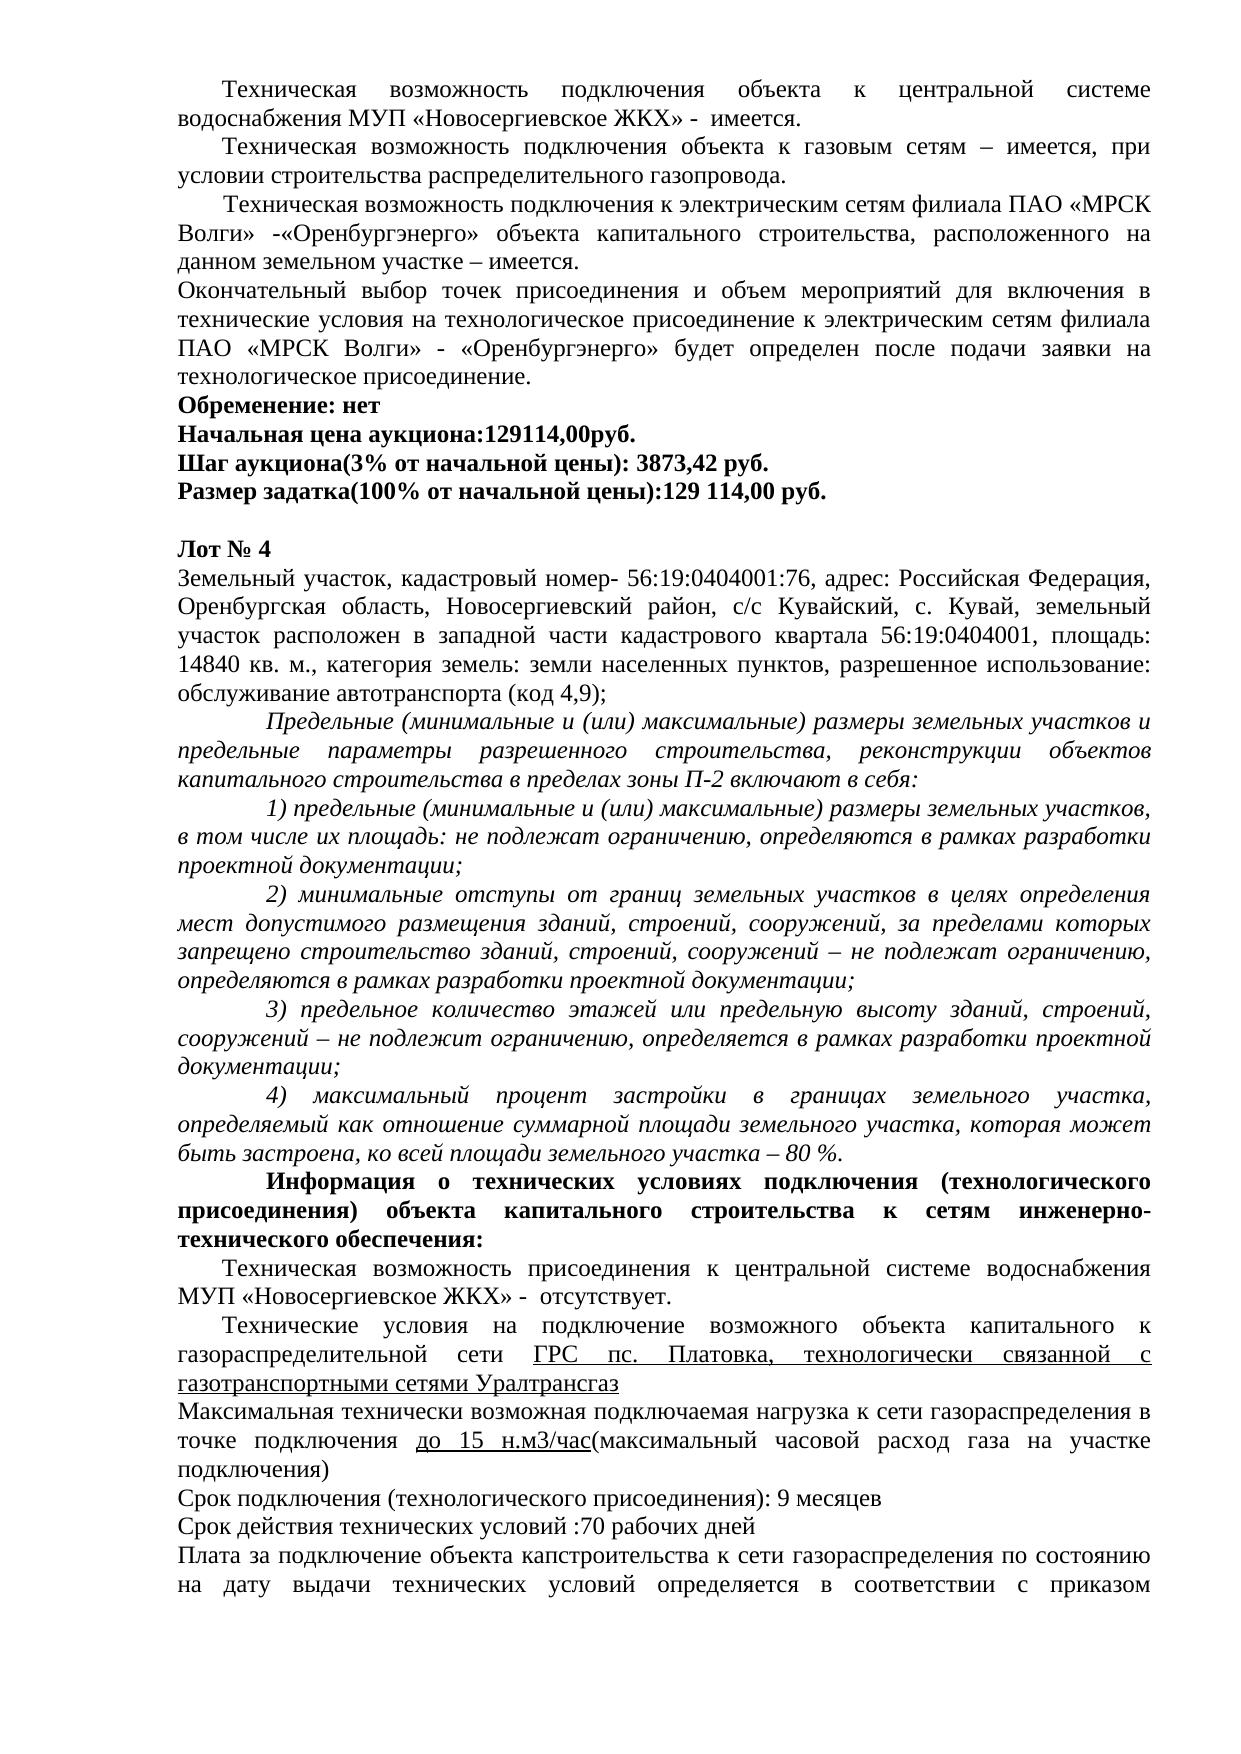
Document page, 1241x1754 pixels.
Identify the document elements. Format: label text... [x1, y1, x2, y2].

text Размер задатка(100% от начальной цены):129 114,00 руб. [177, 476, 1152, 505]
text Срок подключения (технологического присоединения): 9 месяцев [177, 1483, 1152, 1511]
text Техническая возможность подключения объекта к газовым сетям – имеется, при условии строительства распределительного газопровода. [177, 131, 1152, 189]
text Начальная цена аукциона:129114,00руб. [177, 419, 1152, 448]
text Информация о технических условиях подключения (технологического присоединения) объекта капитального строительства к сетям инженерно-технического обеспечения: [177, 1166, 1152, 1253]
text 2) минимальные отступы от границ земельных участков в целях определения мест допустимого размещения зданий, строений, сооружений, за пределами которых запрещено строительство зданий, строений, сооружений – не подлежат ограничению, определяются в рамках разработки проектной документации; [177, 879, 1152, 994]
text 1) предельные (минимальные и (или) максимальные) размеры земельных участков, в том числе их площадь: не подлежат ограничению, определяются в рамках разработки проектной документации; [177, 793, 1152, 879]
text Технические условия на подключение возможного объекта капитального к газораспределительной сети ГРС пс. Платовка, технологически связанной с газотранспортными сетями Уралтрансгаз [177, 1310, 1152, 1396]
text 4) максимальный процент застройки в границах земельного участка, определяемый как отношение суммарной площади земельного участка, которая может быть застроена, ко всей площади земельного участка – 80 %. [177, 1080, 1152, 1166]
text Окончательный выбор точек присоединения и объем мероприятий для включения в технические условия на технологическое присоединение к электрическим сетям филиала ПАО «МРСК Волги» - «Оренбургэнерго» будет определен после подачи заявки на технологическое присоединение. [177, 275, 1152, 390]
text Обременение: нет [177, 390, 1152, 419]
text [177, 1540, 1152, 1598]
text Лот № 4 [177, 534, 1152, 563]
text Земельный участок, кадастровый номер- 56:19:0404001:76, адрес: Российская Федерация, Оренбургская область, Новосергиевский район, с/с Кувайский, с. Кувай, земельный участок расположен в западной части кадастрового квартала 56:19:0404001, площадь: 14840 кв. м., категория земель: земли населенных пунктов, разрешенное использование: обслуживание автотранспорта (код 4,9); [177, 563, 1152, 706]
text Срок действия технических условий :70 рабочих дней [177, 1511, 1152, 1540]
text Техническая возможность подключения объекта к центральной системе водоснабжения МУП «Новосергиевское ЖКХ» - имеется. [177, 74, 1152, 131]
text Предельные (минимальные и (или) максимальные) размеры земельных участков и предельные параметры разрешенного строительства, реконструкции объектов капитального строительства в пределах зоны П-2 включают в себя: [177, 706, 1152, 793]
text Максимальная технически возможная подключаемая нагрузка к сети газораспределения в точке подключения до 15 н.м3/час(максимальный часовой расход газа на участке подключения) [177, 1396, 1152, 1483]
text Шаг аукциона(3% от начальной цены): 3873,42 руб. [177, 448, 1152, 476]
text 3) предельное количество этажей или предельную высоту зданий, строений, сооружений – не подлежит ограничению, определяется в рамках разработки проектной документации; [177, 994, 1152, 1080]
text Техническая возможность присоединения к центральной системе водоснабжения МУП «Новосергиевское ЖКХ» - отсутствует. [177, 1253, 1152, 1310]
text Техническая возможность подключения к электрическим сетям филиала ПАО «МРСК Волги» -«Оренбургэнерго» объекта капитального строительства, расположенного на данном земельном участке – имеется. [177, 189, 1152, 275]
